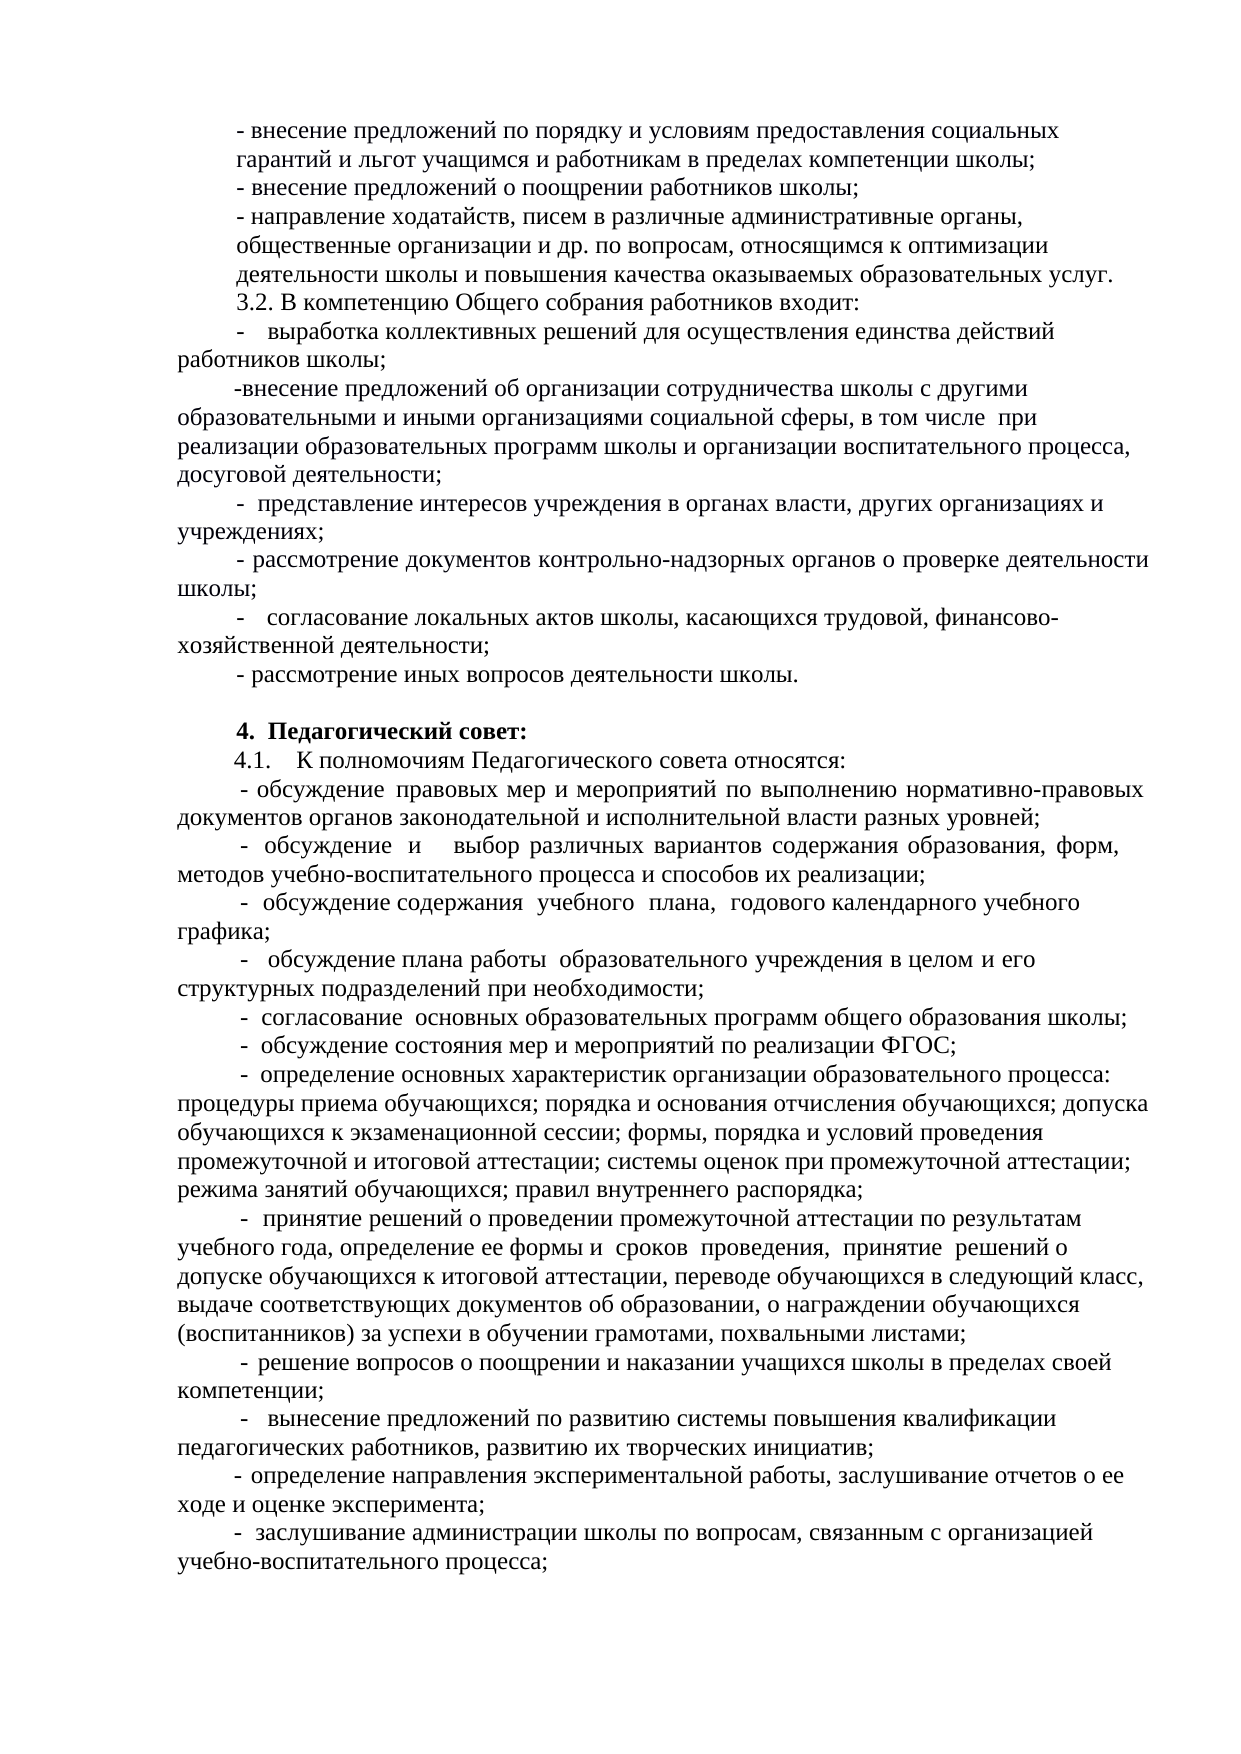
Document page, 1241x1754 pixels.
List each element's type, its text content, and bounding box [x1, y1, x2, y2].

list заслушивание администрации школы по вопросам, связанным с организацией учебно-воспитательного процесса; [177, 1518, 1152, 1575]
list обсуждение плана работы образовательного учреждения в целом и его структурных подразделений при необходимости; [177, 945, 1152, 1002]
subtitle Педагогический совет: [236, 717, 1163, 745]
list определение направления экспериментальной работы, заслушивание отчетов о ее ходе и оценке эксперимента; [177, 1461, 1151, 1518]
list решение вопросов о поощрении и наказании учащихся школы в пределах своей компетенции; [177, 1347, 1152, 1404]
list обсуждение правовых мер и мероприятий по выполнению нормативно-правовых документов органов законодательной и исполнительной власти разных уровней; [177, 774, 1153, 831]
list рассмотрение документов контрольно-надзорных органов о проверке деятельности школы; [177, 545, 1152, 602]
list согласование локальных актов школы, касающихся трудовой, финансово- хозяйственной деятельности; [177, 602, 1153, 659]
list В компетенцию Общего собрания работников входит: [236, 287, 1163, 316]
list согласование основных образовательных программ общего образования школы; [240, 1002, 1163, 1031]
list К полномочиям Педагогического совета относятся: [233, 745, 1163, 774]
list обсуждение и выбор различных вариантов содержания образования, форм, методов учебно-воспитательного процесса и способов их реализации; [177, 831, 1152, 888]
list определение основных характеристик организации образовательного процесса: процедуры приема обучающихся; порядка и основания отчисления обучающихся; допуска обучающихся к экзаменационной сессии; формы, порядка и условий проведения промежуточной и итоговой аттестации; системы оценок при промежуточной аттестации; режима занятий обучающихся; правил внутреннего распорядка; [177, 1059, 1152, 1203]
list внесение предложений о поощрении работников школы; [236, 173, 1163, 201]
list вынесение предложений по развитию системы повышения квалификации педагогических работников, развитию их творческих инициатив; [177, 1404, 1152, 1461]
list принятие решений о проведении промежуточной аттестации по результатам учебного года, определение ее формы и сроков проведения, принятие решений о допуске обучающихся к итоговой аттестации, переводе обучающихся в следующий класс, выдаче соответствующих документов об образовании, о награждении обучающихся (воспитанников) за успехи в обучении грамотами, похвальными листами; [177, 1203, 1152, 1347]
list выработка коллективных решений для осуществления единства действий работников школы; [177, 317, 1152, 373]
list - направление ходатайств, писем в различные административные органы, общественные организации и др. по вопросам, относящимся к оптимизации деятельности школы и повышения качества оказываемых образовательных услуг. [236, 201, 1152, 287]
list представление интересов учреждения в органах власти, других организациях и учреждениях; [177, 488, 1151, 545]
text -внесение предложений об организации сотрудничества школы с другими образовательными и иными организациями социальной сферы, в том числе при реализации образовательных программ школы и организации воспитательного процесса, досуговой деятельности; [177, 373, 1152, 488]
list рассмотрение иных вопросов деятельности школы. [236, 659, 1163, 688]
list - внесение предложений по порядку и условиям предоставления социальных гарантий и льгот учащимся и работникам в пределах компетенции школы; [236, 115, 1151, 173]
list обсуждение содержания учебного плана, годового календарного учебного графика; [177, 888, 1151, 945]
list обсуждение состояния мер и мероприятий по реализации ФГОС; [240, 1031, 1163, 1059]
